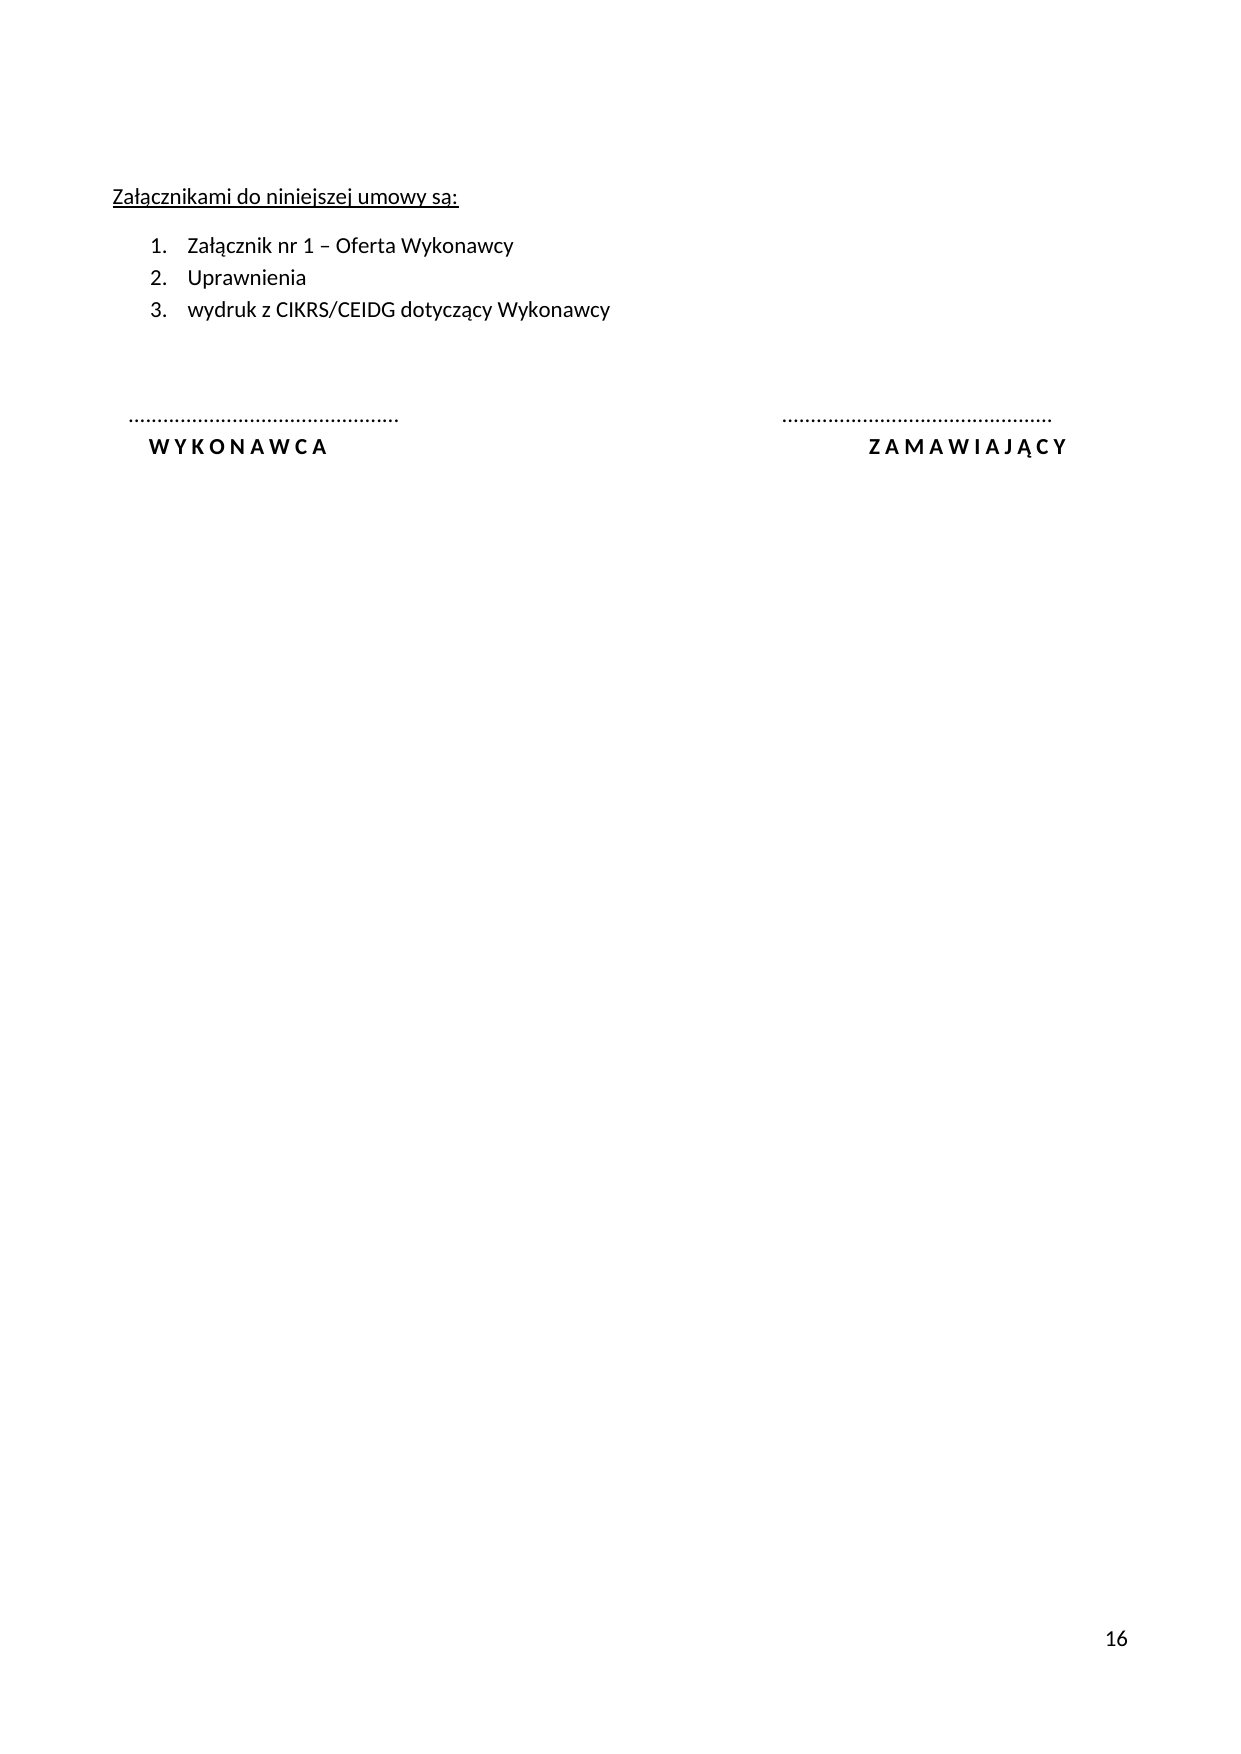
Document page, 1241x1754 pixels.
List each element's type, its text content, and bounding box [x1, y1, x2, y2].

list Uprawnienia [150, 263, 1128, 291]
text Załącznikami do niniejszej umowy są: [112, 182, 1128, 210]
list wydruk z CIKRS/CEIDG dotyczący Wykonawcy [150, 295, 1128, 323]
text ............................................... ............................................... [112, 400, 1128, 428]
list Załącznik nr 1 – Oferta Wykonawcy [150, 231, 1128, 259]
text W Y K O N A W C A Z A M A W I A J Ą C Y [112, 432, 1128, 461]
